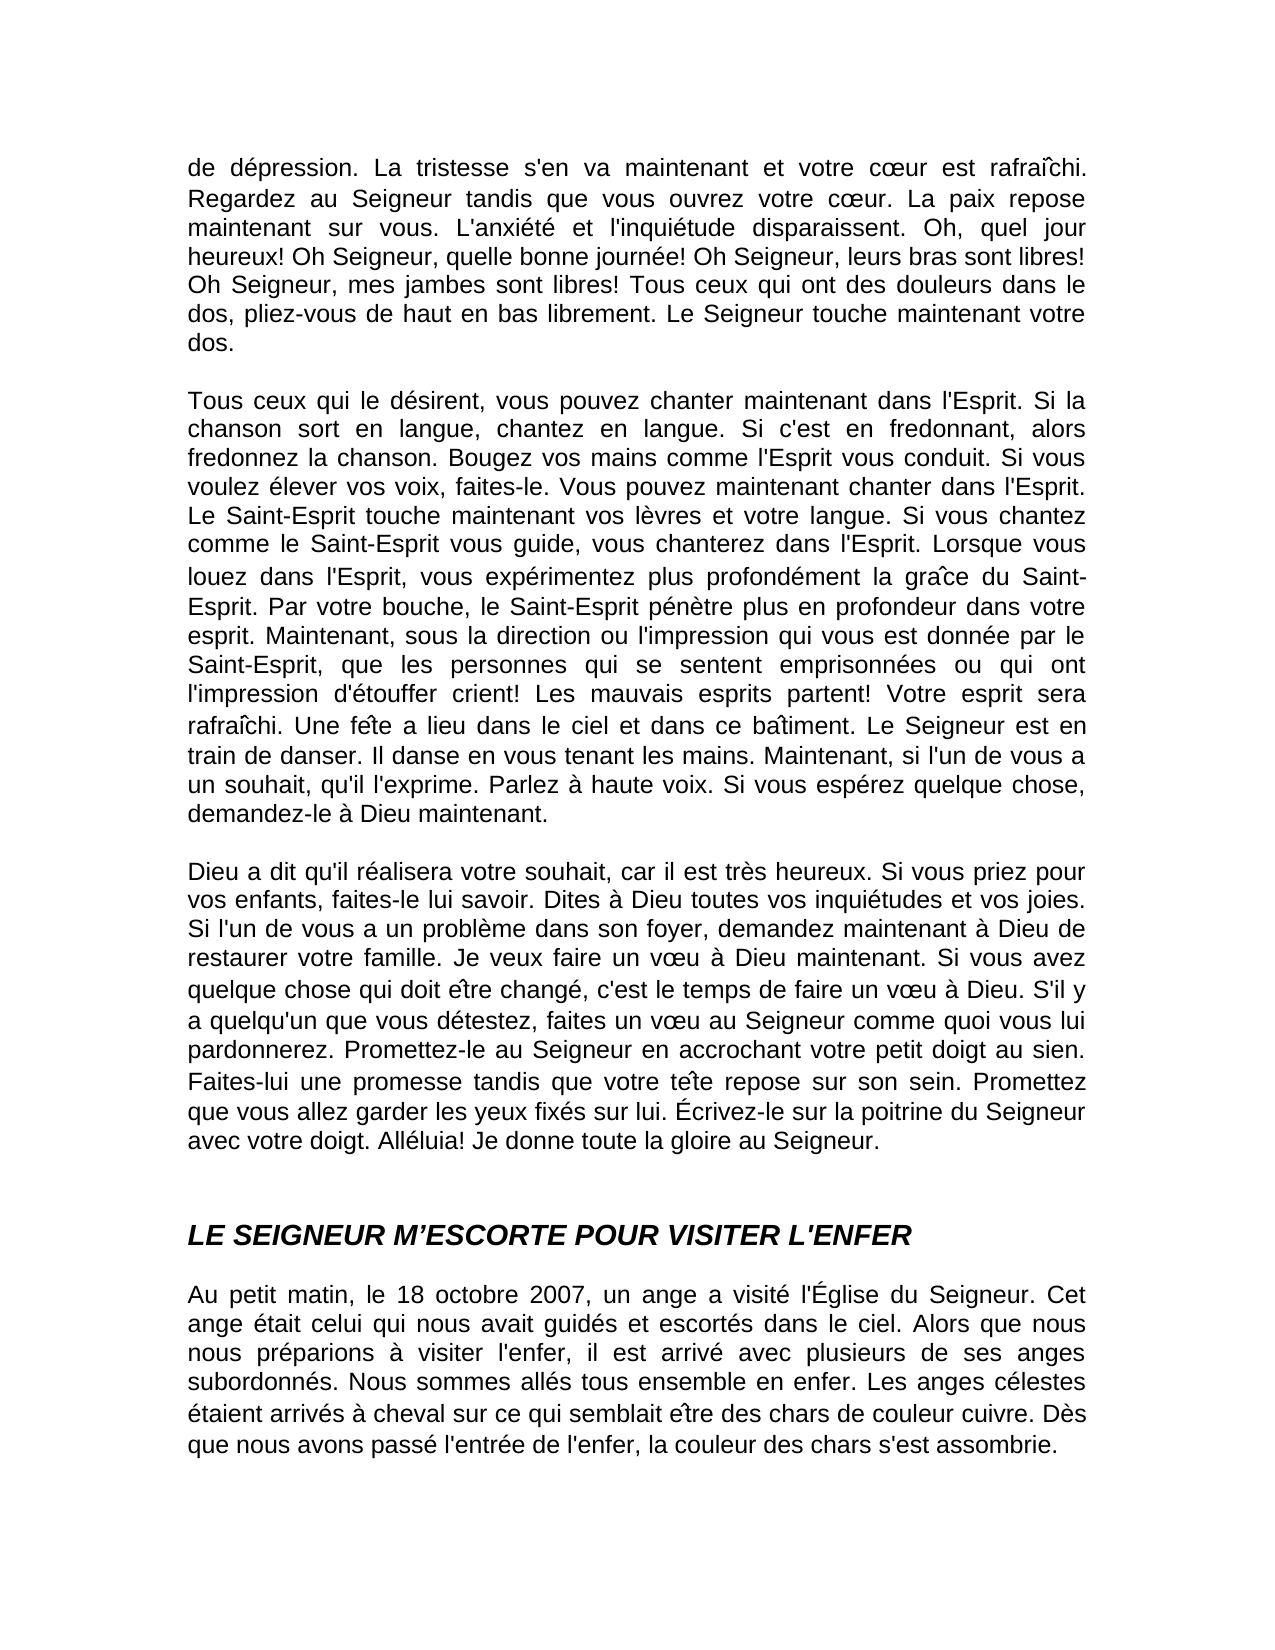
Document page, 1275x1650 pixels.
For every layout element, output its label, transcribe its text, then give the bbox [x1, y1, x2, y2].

text Dieu a dit qu'il réalisera votre souhait, car il est très heureux. Si vous priez pour vos enfants, faites-le lui savoir. Dites à Dieu toutes vos inquiétudes et vos joies. Si l'un de vous a un problème dans son foyer, demandez maintenant à Dieu de restaurer votre famille. Je veux faire un vœu à Dieu maintenant. Si vous avez quelque chose qui doit être changé, c'est le temps de faire un vœu à Dieu. S'il y a quelqu'un que vous détestez, faites un vœu au Seigneur comme quoi vous lui pardonnerez. Promettez-le au Seigneur en accrochant votre petit doigt au sien. Faites-lui une promesse tandis que votre tête repose sur son sein. Promettez que vous allez garder les yeux fixés sur lui. Écrivez-le sur la poitrine du Seigneur avec votre doigt. Alléluia! Je donne toute la gloire au Seigneur. [187, 857, 1087, 1155]
text Au petit matin, le 18 octobre 2007, un ange a visité l'Église du Seigneur. Cet ange était celui qui nous avait guidés et escortés dans le ciel. Alors que nous nous préparions à visiter l'enfer, il est arrivé avec plusieurs de ses anges subordonnés. Nous sommes allés tous ensemble en enfer. Les anges célestes étaient arrivés à cheval sur ce qui semblait être des chars de couleur cuivre. Dès que nous avons passé l'entrée de l'enfer, la couleur des chars s'est assombrie. [187, 1281, 1087, 1458]
text LE SEIGNEUR M’ESCORTE POUR VISITER L'ENFER [187, 1218, 1087, 1251]
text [187, 150, 1087, 357]
text Tous ceux qui le désirent, vous pouvez chanter maintenant dans l'Esprit. Si la chanson sort en langue, chantez en langue. Si c'est en fredonnant, alors fredonnez la chanson. Bougez vos mains comme l'Esprit vous conduit. Si vous voulez élever vos voix, faites-le. Vous pouvez maintenant chanter dans l'Esprit. Le Saint-Esprit touche maintenant vos lèvres et votre langue. Si vous chantez comme le Saint-Esprit vous guide, vous chanterez dans l'Esprit. Lorsque vous louez dans l'Esprit, vous expérimentez plus profondément la grâce du Saint- Esprit. Par votre bouche, le Saint-Esprit pénètre plus en profondeur dans votre esprit. Maintenant, sous la direction ou l'impression qui vous est donnée par le Saint-Esprit, que les personnes qui se sentent emprisonnées ou qui ont l'impression d'étouffer crient! Les mauvais esprits partent! Votre esprit sera rafraîchi. Une fête a lieu dans le ciel et dans ce bâtiment. Le Seigneur est en train de danser. Il danse en vous tenant les mains. Maintenant, si l'un de vous a un souhait, qu'il l'exprime. Parlez à haute voix. Si vous espérez quelque chose, demandez-le à Dieu maintenant. [187, 386, 1087, 828]
